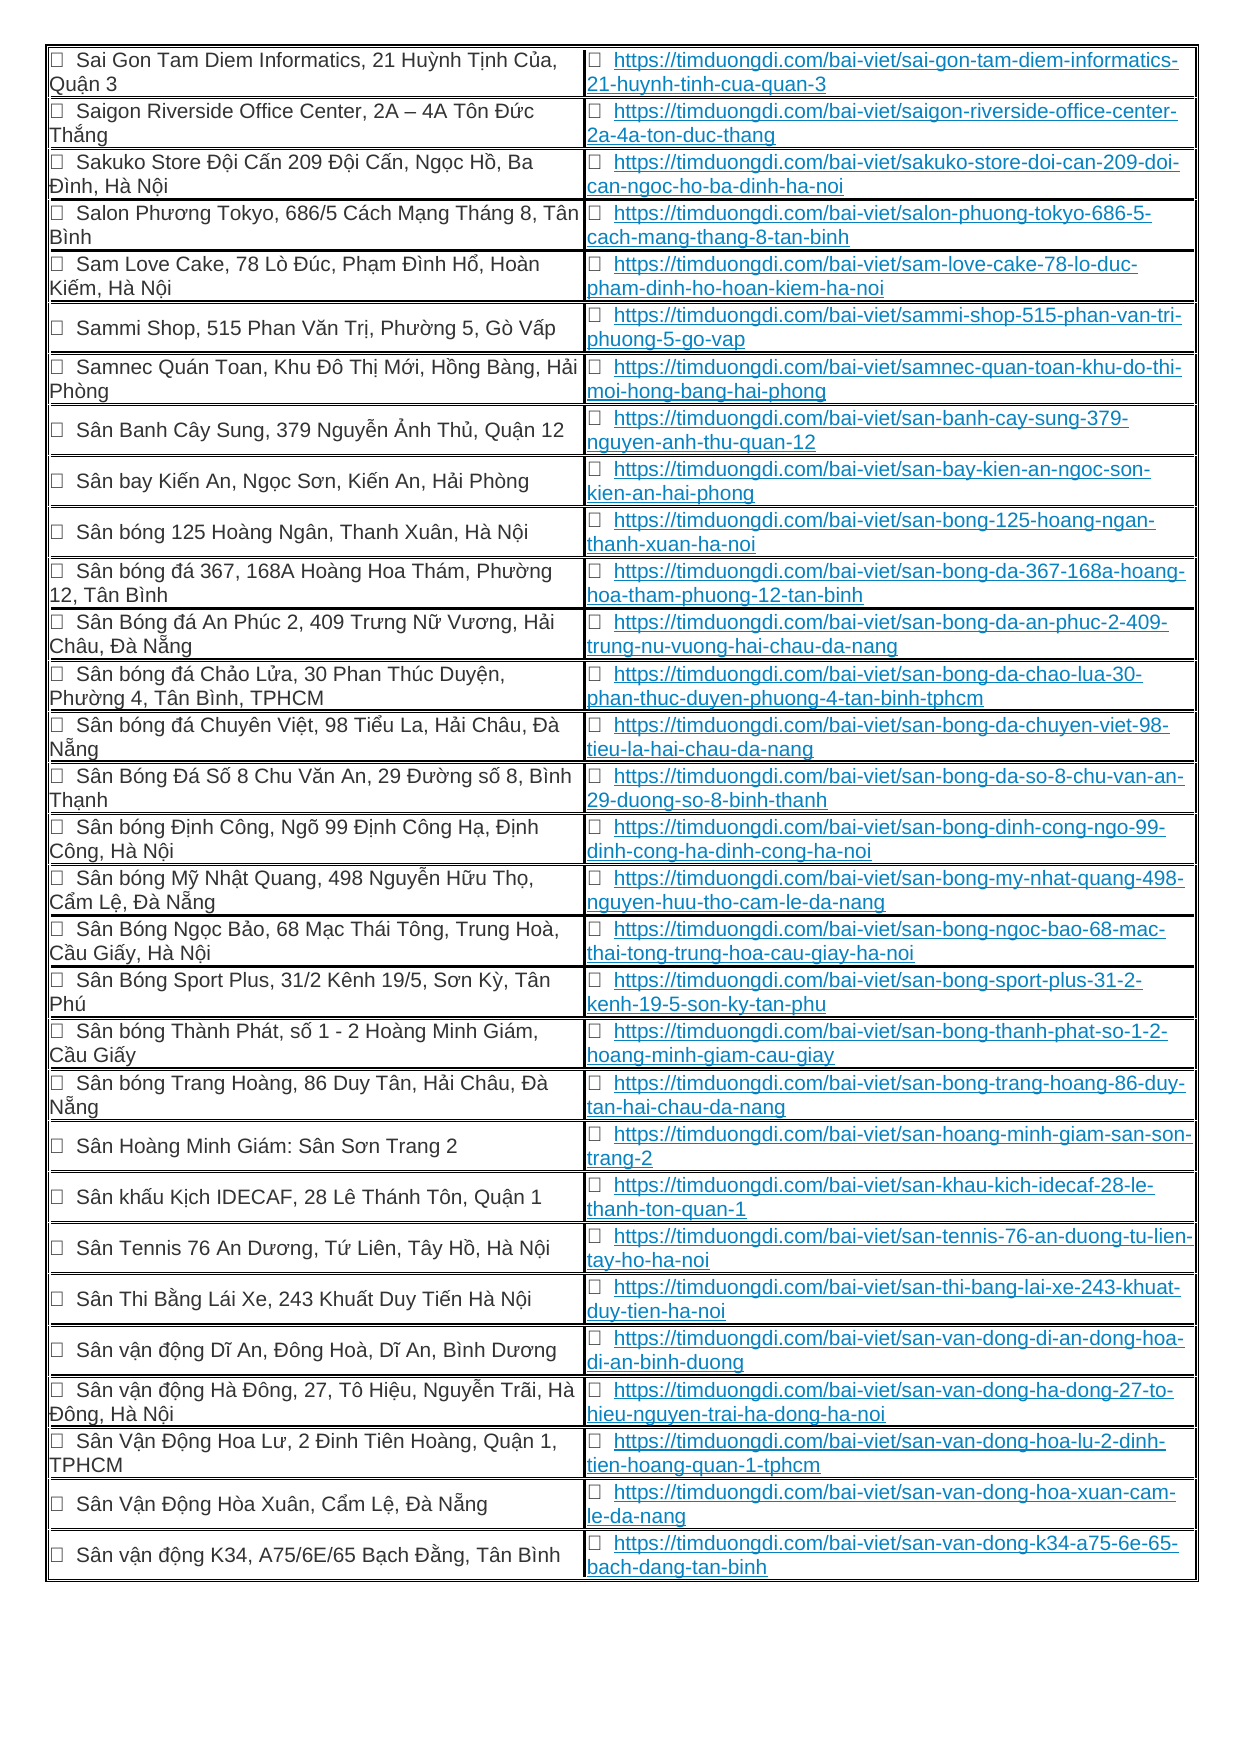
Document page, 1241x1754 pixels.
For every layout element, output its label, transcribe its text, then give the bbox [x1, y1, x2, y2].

table_cell  Sân Vận Động Hoa Lư, 2 Đinh Tiên Hoàng, Quận 1, TPHCM [49, 1425, 583, 1476]
table_cell  https://timduongdi.com/bai-viet/san-van-dong-di-an-dong-hoa-di-an-binh-duong [586, 1323, 1196, 1374]
table_cell  Salon Phương Tokyo, 686/5 Cách Mạng Tháng 8, Tân Bình [47, 198, 583, 249]
table_cell  https://timduongdi.com/bai-viet/san-bong-da-so-8-chu-van-an-29-duong-so-8-binh-thanh [586, 760, 1196, 812]
table_cell  Sân vận động Hà Đông, 27, Tô Hiệu, Nguyễn Trãi, Hà Đông, Hà Nội [49, 1374, 583, 1425]
table_cell  Sân bay Kiến An, Ngọc Sơn, Kiến An, Hải Phòng [49, 454, 583, 505]
table_cell  Sân bóng Trang Hoàng, 86 Duy Tân, Hải Châu, Đà Nẵng [49, 1067, 583, 1118]
table_cell  Sân bóng Mỹ Nhật Quang, 498 Nguyễn Hữu Thọ, Cẩm Lệ, Đà Nẵng [47, 863, 584, 914]
table_cell  https://timduongdi.com/bai-viet/san-bong-my-nhat-quang-498-nguyen-huu-tho-cam-le-da-nang [584, 863, 1197, 914]
table_cell  Sammi Shop, 515 Phan Văn Trị, Phường 5, Gò Vấp [49, 300, 583, 351]
table_cell  https://timduongdi.com/bai-viet/san-van-dong-hoa-xuan-cam-le-da-nang [586, 1476, 1196, 1528]
table_cell  Sam Love Cake, 78 Lò Đúc, Phạm Đình Hổ, Hoàn Kiếm, Hà Nội [49, 249, 583, 300]
table_cell  Sân Hoàng Minh Giám: Sân Sơn Trang 2 [49, 1119, 583, 1169]
table_cell  Saigon Riverside Office Center, 2A – 4A Tôn Đức Thắng [47, 96, 584, 147]
table_cell  https://timduongdi.com/bai-viet/sai-gon-tam-diem-informatics-21-huynh-tinh-cua-quan-3 [584, 48, 1195, 96]
table_cell  https://timduongdi.com/bai-viet/san-bong-sport-plus-31-2-kenh-19-5-son-ky-tan-phu [586, 965, 1195, 1016]
table_cell  https://timduongdi.com/bai-viet/san-van-dong-k34-a75-6e-65-bach-dang-tan-binh [584, 1528, 1197, 1579]
table_cell  https://timduongdi.com/bai-viet/sakuko-store-doi-can-209-doi-can-ngoc-ho-ba-dinh-ha-noi [584, 147, 1197, 198]
table_cell  https://timduongdi.com/bai-viet/samnec-quan-toan-khu-do-thi-moi-hong-bang-hai-phong [586, 351, 1196, 402]
table_cell  Sân bóng Thành Phát, số 1 - 2 Hoàng Minh Giám, Cầu Giấy [49, 1016, 583, 1067]
table_cell  https://timduongdi.com/bai-viet/san-tennis-76-an-duong-tu-lien-tay-ho-ha-noi [584, 1221, 1197, 1272]
table_cell  Samnec Quán Toan, Khu Đô Thị Mới, Hồng Bàng, Hải Phòng [49, 351, 583, 402]
table_cell  https://timduongdi.com/bai-viet/san-hoang-minh-giam-san-son-trang-2 [586, 1119, 1196, 1169]
table_cell  https://timduongdi.com/bai-viet/san-bong-dinh-cong-ngo-99-dinh-cong-ha-dinh-cong-ha-noi [584, 812, 1197, 863]
table_cell  https://timduongdi.com/bai-viet/san-van-dong-hoa-lu-2-dinh-tien-hoang-quan-1-tphcm [586, 1425, 1196, 1476]
table_cell  Sân khấu Kịch IDECAF, 28 Lê Thánh Tôn, Quận 1 [49, 1170, 583, 1221]
table_cell  https://timduongdi.com/bai-viet/san-bong-da-an-phuc-2-409-trung-nu-vuong-hai-chau-da-nang [586, 607, 1195, 658]
table_cell  Sân vận động Dĩ An, Đông Hoà, Dĩ An, Bình Dương [49, 1323, 583, 1374]
table_cell  Sân Thi Bằng Lái Xe, 243 Khuất Duy Tiến Hà Nội [47, 1272, 584, 1323]
table_cell  Sân Banh Cây Sung, 379 Nguyễn Ảnh Thủ, Quận 12 [49, 403, 583, 453]
table_cell  Sân Bóng Ngọc Bảo, 68 Mạc Thái Tông, Trung Hoà, Cầu Giấy, Hà Nội [49, 914, 583, 965]
table_cell  Sân bóng đá Chảo Lửa, 30 Phan Thúc Duyện, Phường 4, Tân Bình, TPHCM [49, 658, 583, 709]
table_cell  https://timduongdi.com/bai-viet/san-bong-trang-hoang-86-duy-tan-hai-chau-da-nang [586, 1067, 1196, 1118]
table_cell  https://timduongdi.com/bai-viet/san-thi-bang-lai-xe-243-khuat-duy-tien-ha-noi [584, 1272, 1197, 1323]
table_cell  Sân bóng 125 Hoàng Ngân, Thanh Xuân, Hà Nội [47, 505, 584, 556]
table_cell  Sakuko Store Đội Cấn 209 Đội Cấn, Ngọc Hồ, Ba Đình, Hà Nội [47, 147, 584, 198]
table_cell  Sân bóng Định Công, Ngõ 99 Định Công Hạ, Định Công, Hà Nội [47, 812, 584, 863]
table_cell  https://timduongdi.com/bai-viet/saigon-riverside-office-center-2a-4a-ton-duc-thang [584, 96, 1197, 147]
table_cell  https://timduongdi.com/bai-viet/sam-love-cake-78-lo-duc-pham-dinh-ho-hoan-kiem-ha-noi [586, 249, 1195, 300]
table_cell  https://timduongdi.com/bai-viet/san-bay-kien-an-ngoc-son-kien-an-hai-phong [586, 454, 1196, 505]
table_cell  https://timduongdi.com/bai-viet/san-khau-kich-idecaf-28-le-thanh-ton-quan-1 [586, 1170, 1196, 1221]
table_cell  Sân vận động K34, A75/6E/65 Bạch Đằng, Tân Bình [47, 1528, 584, 1579]
table_cell  Sân Vận Động Hòa Xuân, Cẩm Lệ, Đà Nẵng [49, 1476, 583, 1528]
table_cell  https://timduongdi.com/bai-viet/san-bong-ngoc-bao-68-mac-thai-tong-trung-hoa-cau-giay-ha-noi [586, 914, 1195, 965]
table_cell  Sân Tennis 76 An Dương, Tứ Liên, Tây Hồ, Hà Nội [47, 1221, 584, 1272]
table_cell  https://timduongdi.com/bai-viet/san-banh-cay-sung-379-nguyen-anh-thu-quan-12 [586, 403, 1196, 453]
table_cell  Sân bóng đá Chuyên Việt, 98 Tiểu La, Hải Châu, Đà Nẵng [49, 709, 583, 760]
table_cell  https://timduongdi.com/bai-viet/san-van-dong-ha-dong-27-to-hieu-nguyen-trai-ha-dong-ha-noi [586, 1374, 1196, 1425]
table_cell  Sai Gon Tam Diem Informatics, 21 Huỳnh Tịnh Của, Quận 3 [49, 48, 584, 96]
table_cell  https://timduongdi.com/bai-viet/san-bong-da-chao-lua-30-phan-thuc-duyen-phuong-4-tan-binh-tphcm [586, 658, 1196, 709]
table_cell  https://timduongdi.com/bai-viet/sammi-shop-515-phan-van-tri-phuong-5-go-vap [586, 300, 1196, 351]
table_cell  https://timduongdi.com/bai-viet/san-bong-125-hoang-ngan-thanh-xuan-ha-noi [584, 505, 1197, 556]
table_cell  https://timduongdi.com/bai-viet/san-bong-da-chuyen-viet-98-tieu-la-hai-chau-da-nang [586, 709, 1196, 760]
table_cell  Sân Bóng Sport Plus, 31/2 Kênh 19/5, Sơn Kỳ, Tân Phú [49, 965, 583, 1016]
table_cell  https://timduongdi.com/bai-viet/salon-phuong-tokyo-686-5-cach-mang-thang-8-tan-binh [586, 198, 1197, 249]
table_cell  Sân Bóng Đá Số 8 Chu Văn An, 29 Đường số 8, Bình Thạnh [49, 760, 583, 812]
table_cell  Sân Bóng đá An Phúc 2, 409 Trưng Nữ Vương, Hải Châu, Đà Nẵng [49, 607, 583, 658]
table_cell  Sân bóng đá 367, 168A Hoàng Hoa Thám, Phường 12, Tân Bình [47, 556, 584, 607]
table_cell  https://timduongdi.com/bai-viet/san-bong-thanh-phat-so-1-2-hoang-minh-giam-cau-giay [586, 1016, 1196, 1067]
table_cell  https://timduongdi.com/bai-viet/san-bong-da-367-168a-hoang-hoa-tham-phuong-12-tan-binh [584, 556, 1197, 607]
